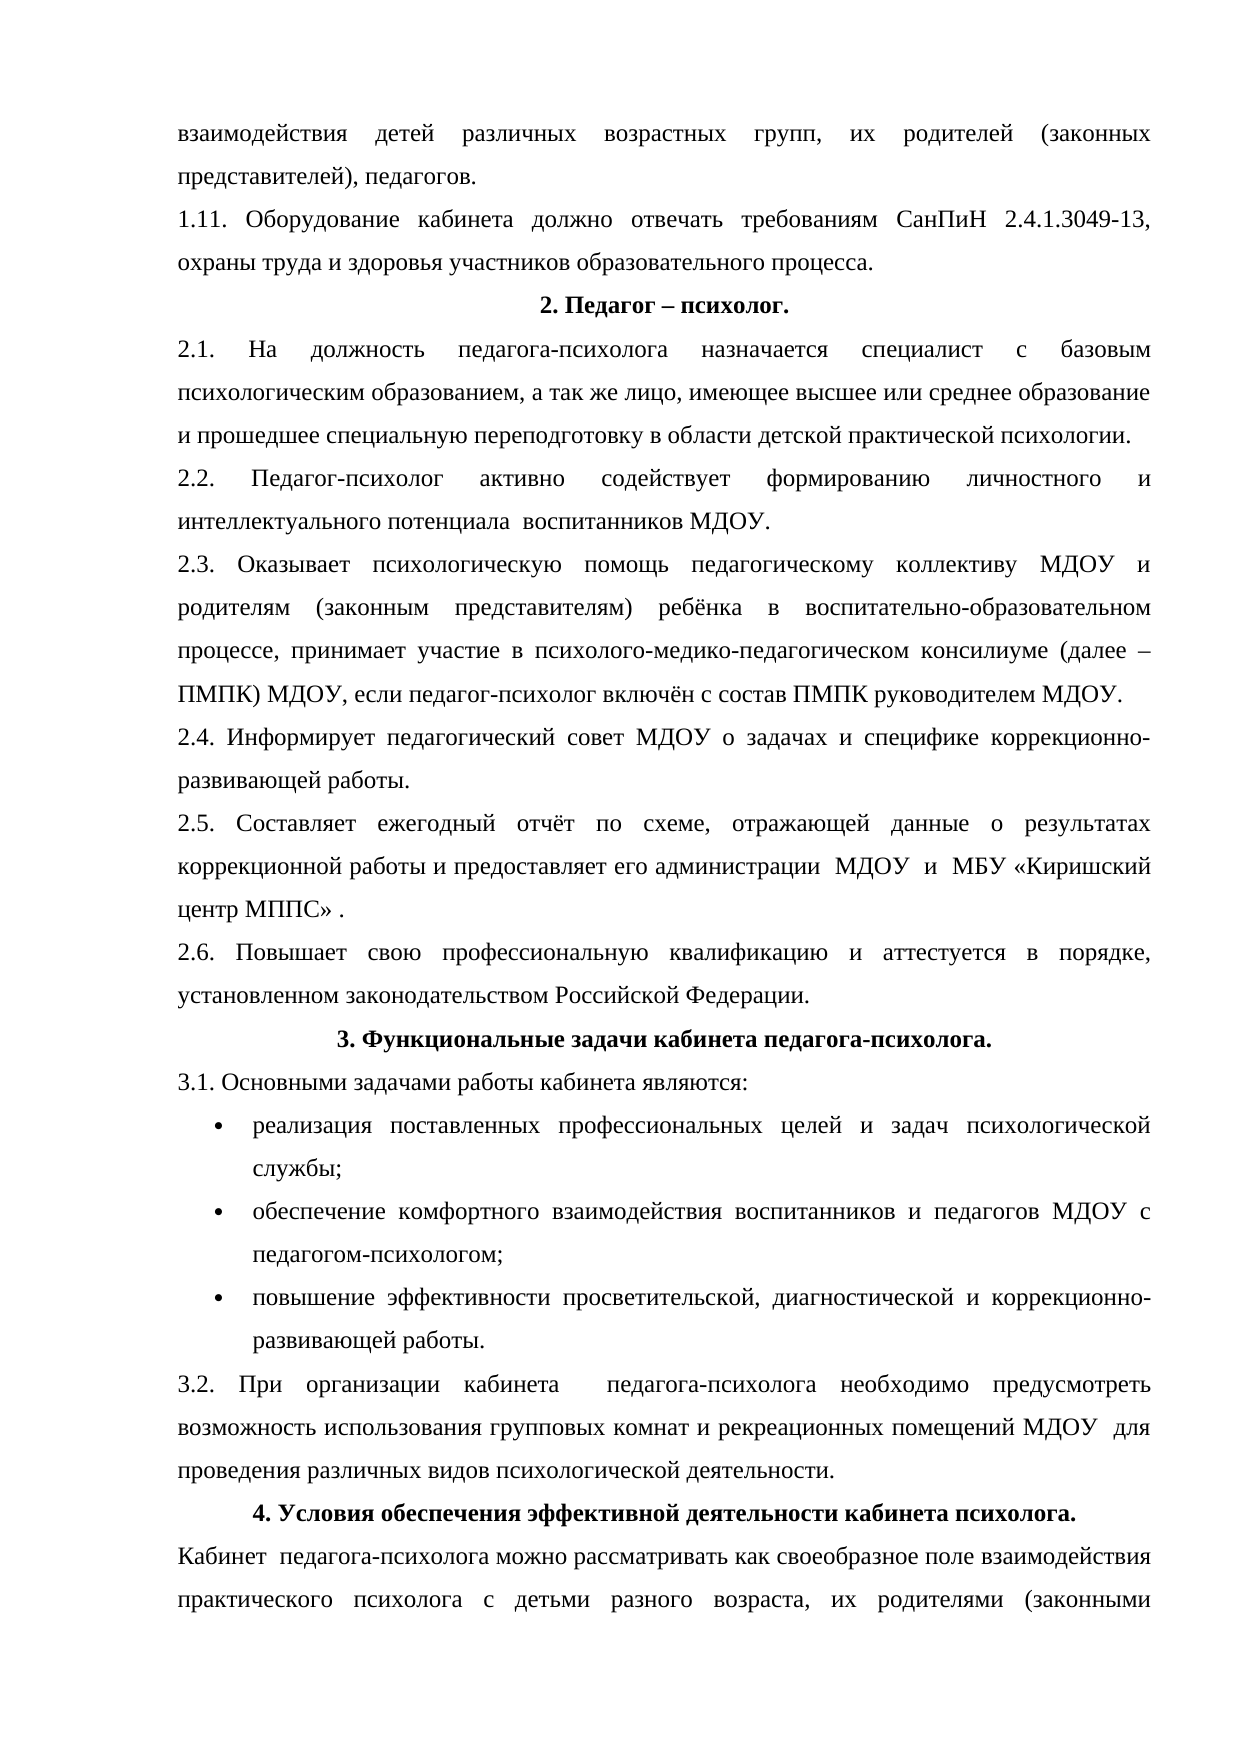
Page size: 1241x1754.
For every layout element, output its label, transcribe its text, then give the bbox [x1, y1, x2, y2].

text 3.2. При организации кабинета педагога-психолога необходимо предусмотреть возможность использования групповых комнат и рекреационных помещений МДОУ для проведения различных видов психологической деятельности. [177, 1369, 1152, 1484]
text 2.3. Оказывает психологическую помощь педагогическому коллективу МДОУ и родителям (законным представителям) ребёнка в воспитательно-образовательном процессе, принимает участие в психолого-медико-педагогическом консилиуме (далее – ПМПК) МДОУ, если педагог-психолог включён с состав ПМПК руководителем МДОУ. [177, 549, 1152, 707]
text 3.1. Основными задачами работы кабинета являются: [177, 1067, 1152, 1096]
list реализация поставленных профессиональных целей и задач психологической службы; [215, 1110, 1152, 1182]
text 2.2. Педагог-психолог активно содействует формированию личностного и интеллектуального потенциала воспитанников МДОУ. [177, 463, 1152, 535]
text 1.11. Оборудование кабинета должно отвечать требованиям СанПиН 2.4.1.3049-13, охраны труда и здоровья участников образовательного процесса. [177, 204, 1152, 276]
list повышение эффективности просветительской, диагностической и коррекционно-развивающей работы. [215, 1282, 1152, 1354]
text 2. Педагог – психолог. [177, 291, 1152, 319]
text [177, 1541, 1152, 1613]
text 2.6. Повышает свою профессиональную квалификацию и аттестуется в порядке, установленном законодательством Российской Федерации. [177, 937, 1152, 1009]
text 4. Условия обеспечения эффективной деятельности кабинета психолога. [177, 1498, 1152, 1527]
text 2.4. Информирует педагогический совет МДОУ о задачах и специфике коррекционно-развивающей работы. [177, 722, 1152, 794]
text 2.5. Составляет ежегодный отчёт по схеме, отражающей данные о результатах коррекционной работы и предоставляет его администрации МДОУ и МБУ «Киришский центр МППС» . [177, 808, 1152, 923]
text 3. Функциональные задачи кабинета педагога-психолога. [177, 1024, 1152, 1052]
text 2.1. На должность педагога-психолога назначается специалист с базовым психологическим образованием, а так же лицо, имеющее высшее или среднее образование и прошедшее специальную переподготовку в области детской практической психологии. [177, 334, 1152, 449]
list обеспечение комфортного взаимодействия воспитанников и педагогов МДОУ с педагогом-психологом; [215, 1196, 1152, 1268]
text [177, 118, 1152, 190]
